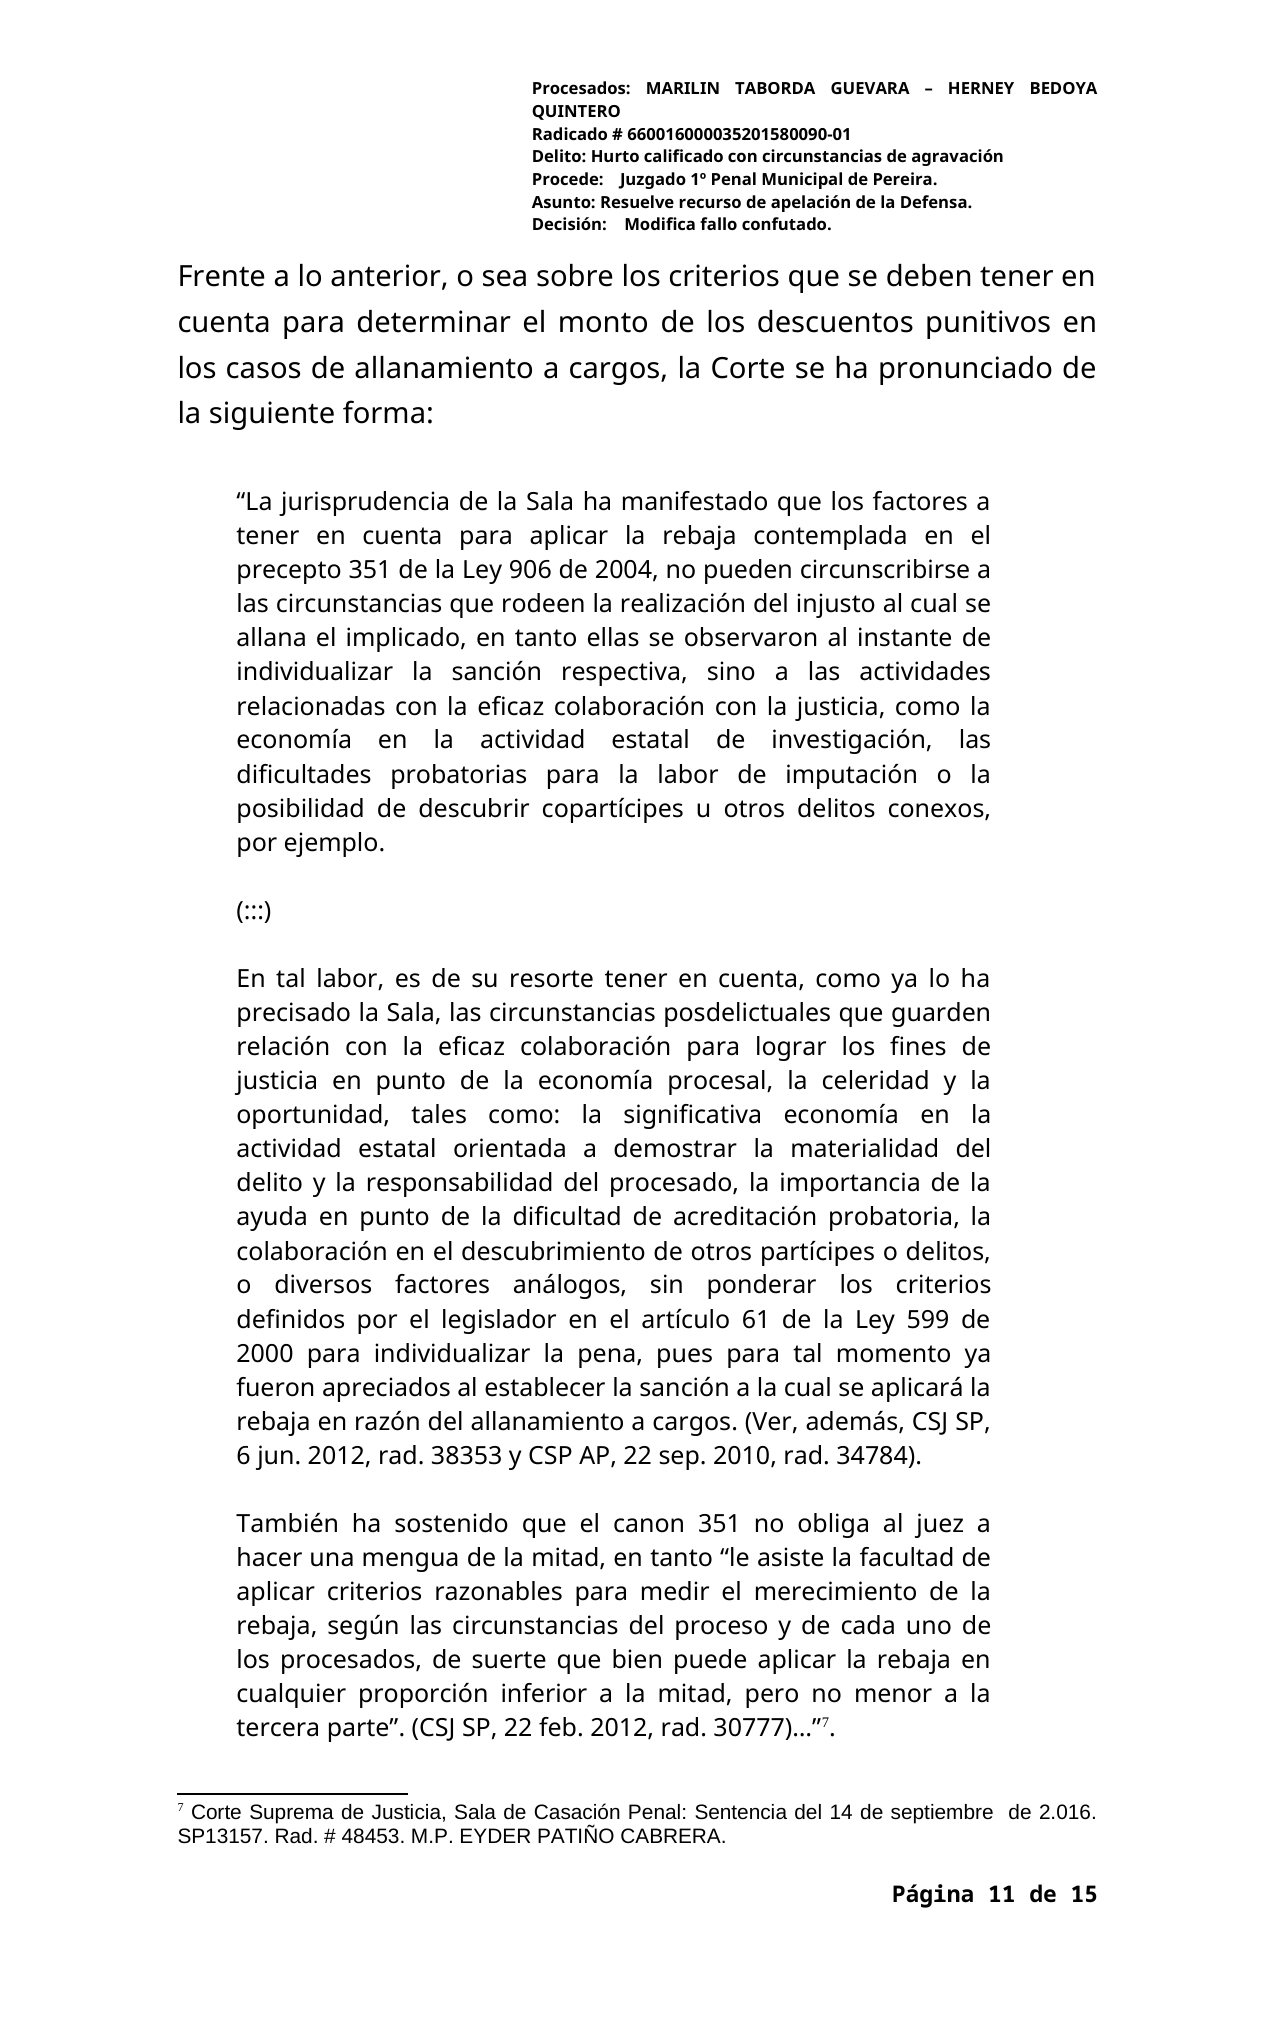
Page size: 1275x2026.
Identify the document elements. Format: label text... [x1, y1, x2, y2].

text También ha sostenido que el canon 351 no obliga al juez a hacer una mengua de la mitad, en tanto “le asiste la facultad de aplicar criterios razonables para medir el merecimiento de la rebaja, según las circunstancias del proceso y de cada uno de los procesados, de suerte que bien puede aplicar la rebaja en cualquier proporción inferior a la mitad, pero no menor a la tercera parte”. (CSJ SP, 22 feb. 2012, rad. 30777)…”. [236, 1506, 992, 1744]
text En tal labor, es de su resorte tener en cuenta, como ya lo ha precisado la Sala, las circunstancias posdelictuales que guarden relación con la eficaz colaboración para lograr los fines de justicia en punto de la economía procesal, la celeridad y la oportunidad, tales como: la significativa economía en la actividad estatal orientada a demostrar la materialidad del delito y la responsabilidad del procesado, la importancia de la ayuda en punto de la dificultad de acreditación probatoria, la colaboración en el descubrimiento de otros partícipes o delitos, o diversos factores análogos, sin ponderar los criterios definidos por el legislador en el artículo 61 de la Ley 599 de 2000 para individualizar la pena, pues para tal momento ya fueron apreciados al establecer la sanción a la cual se aplicará la rebaja en razón del allanamiento a cargos. (Ver, además, CSJ SP, 6 jun. 2012, rad. 38353 y CSP AP, 22 sep. 2010, rad. 34784). [236, 961, 992, 1472]
text (:::) [236, 892, 992, 927]
text Frente a lo anterior, o sea sobre los criterios que se deben tener en cuenta para determinar el monto de los descuentos punitivos en los casos de allanamiento a cargos, la Corte se ha pronunciado de la siguiente forma: [177, 256, 1098, 432]
text “La jurisprudencia de la Sala ha manifestado que los factores a tener en cuenta para aplicar la rebaja contemplada en el precepto 351 de la Ley 906 de 2004, no pueden circunscribirse a las circunstancias que rodeen la realización del injusto al cual se allana el implicado, en tanto ellas se observaron al instante de individualizar la sanción respectiva, sino a las actividades relacionadas con la eficaz colaboración con la justicia, como la economía en la actividad estatal de investigación, las dificultades probatorias para la labor de imputación o la posibilidad de descubrir copartícipes u otros delitos conexos, por ejemplo. [236, 484, 992, 858]
